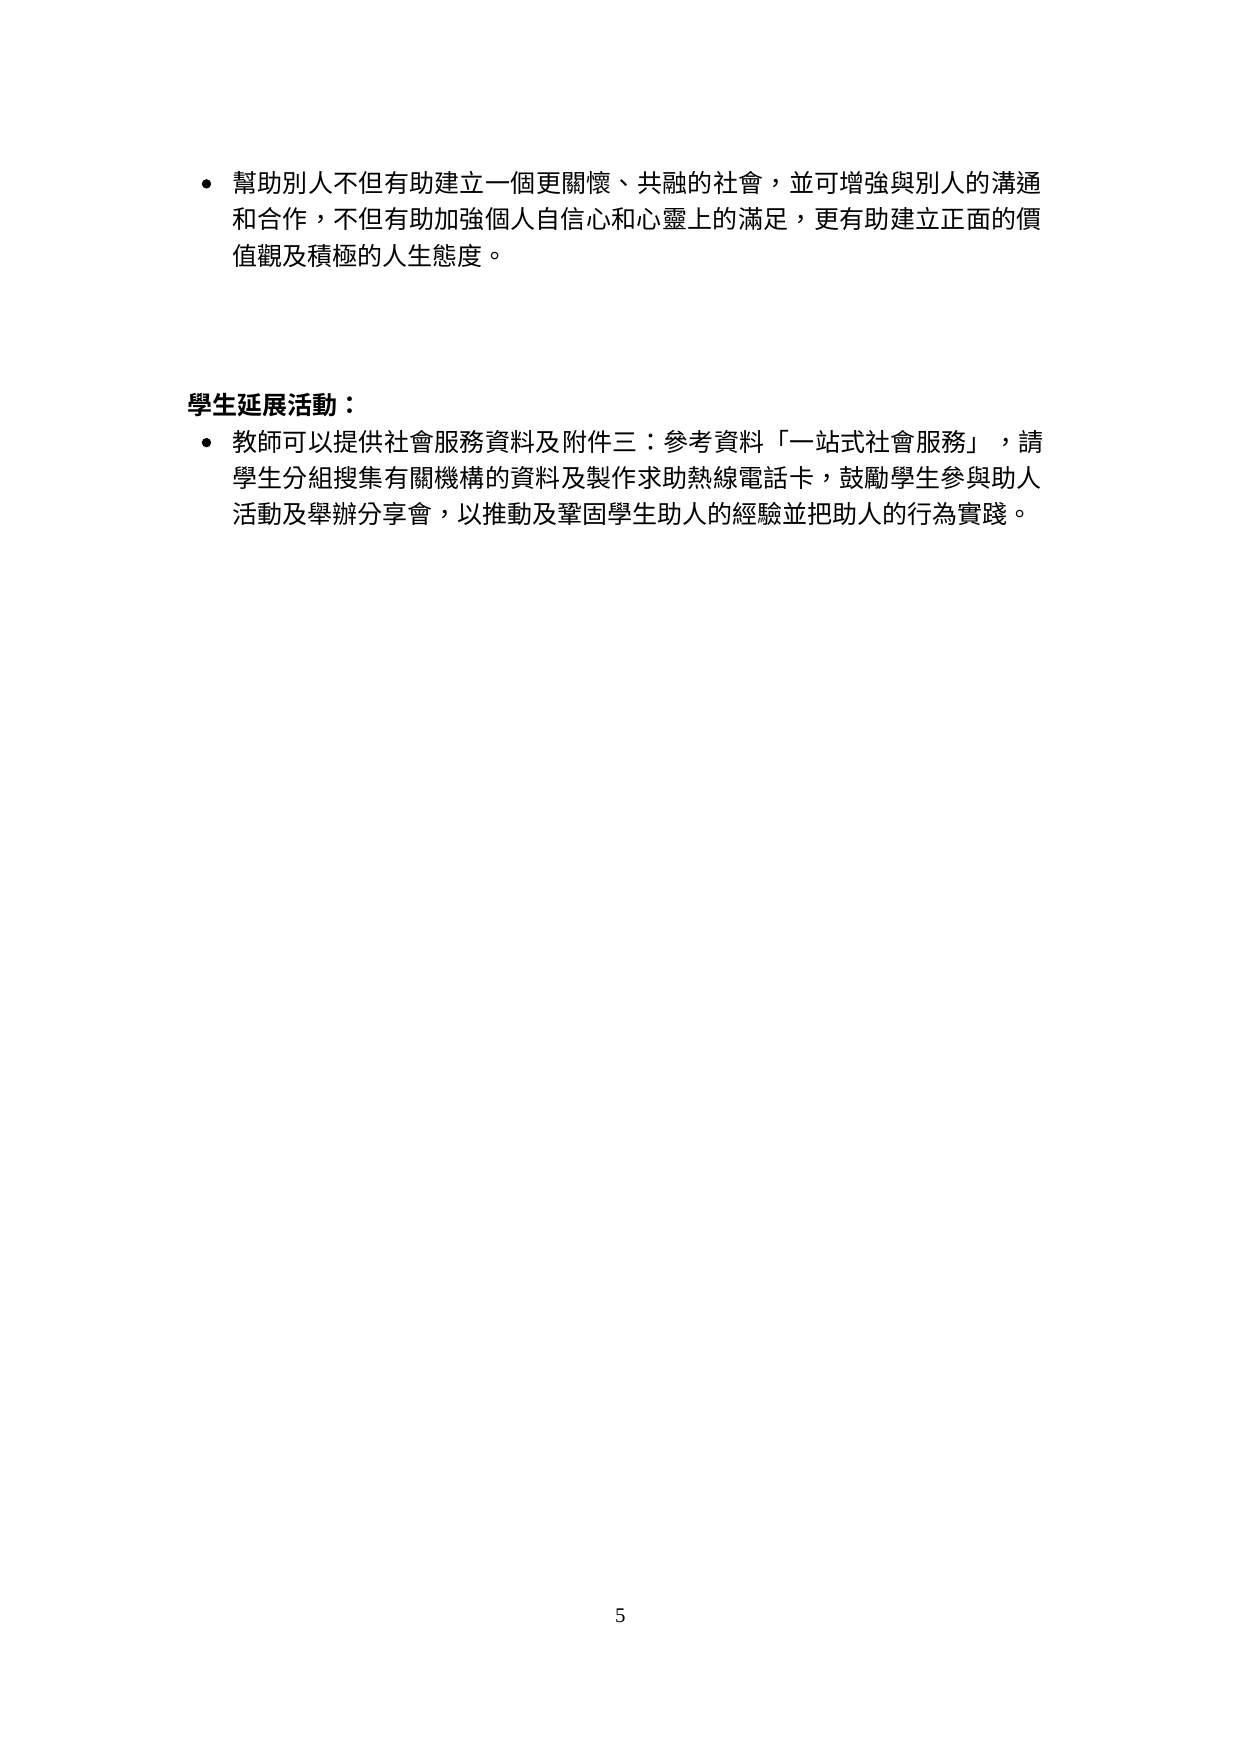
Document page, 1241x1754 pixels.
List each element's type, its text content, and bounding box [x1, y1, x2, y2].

text 學生延展活動： [187, 385, 1053, 422]
list 幫助別人不但有助建立一個更關懷、共融的社會，並可增強與別人的溝通和合作，不但有助加強個人自信心和心靈上的滿足，更有助建立正面的價值觀及積極的人生態度。 [202, 164, 1044, 272]
list 教師可以提供社會服務資料及附件三：參考資料「一站式社會服務」，請學生分組搜集有關機構的資料及製作求助熱線電話卡，鼓勵學生參與助人活動及舉辦分享會，以推動及鞏固學生助人的經驗並把助人的行為實踐。 [202, 422, 1044, 531]
